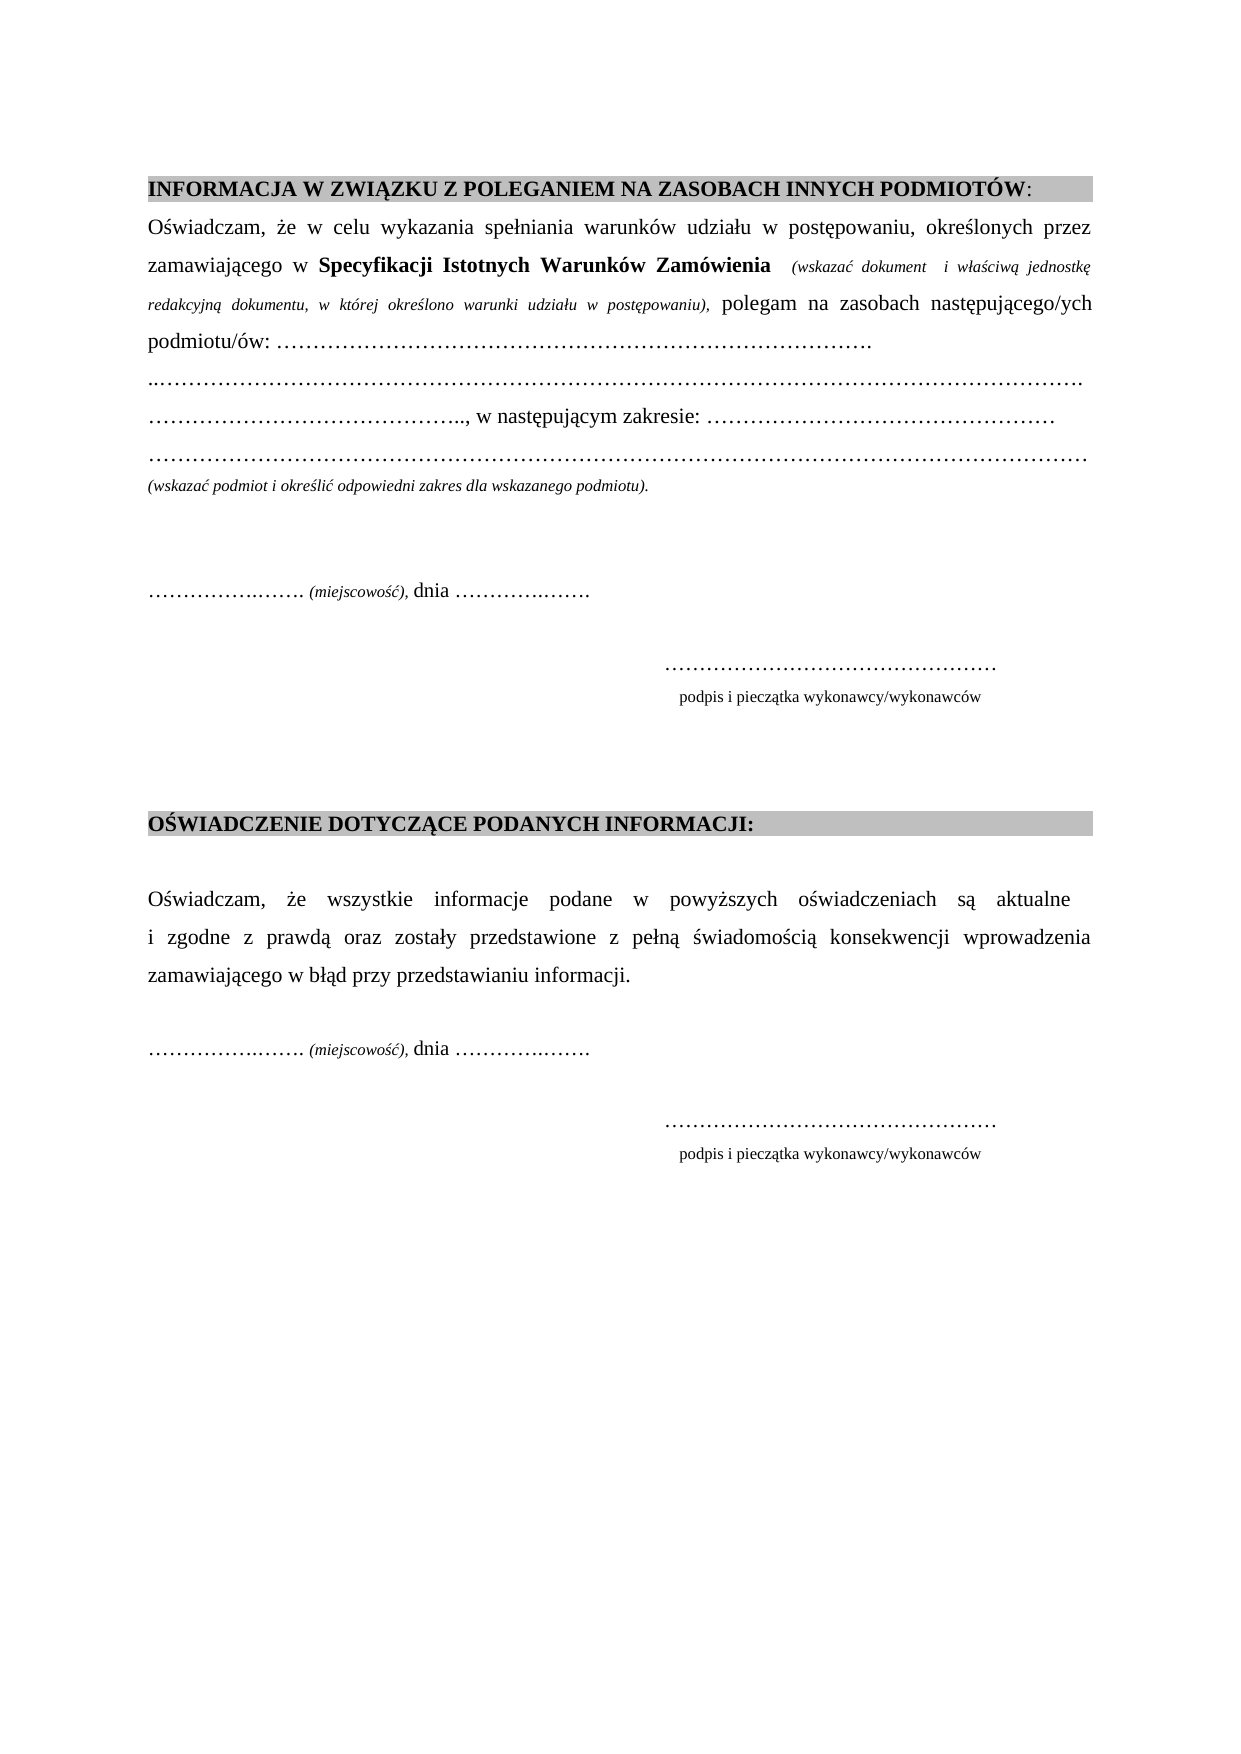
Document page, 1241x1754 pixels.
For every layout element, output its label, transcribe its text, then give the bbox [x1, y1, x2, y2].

text INFORMACJA W ZWIĄZKU Z POLEGANIEM NA ZASOBACH INNYCH PODMIOTÓW: [148, 176, 1093, 202]
text ………………………………………………………………………………………………………………… (wskazać podmiot i określić odpowiedni zakres dla wskazanego podmiotu). [148, 441, 1093, 495]
text OŚWIADCZENIE DOTYCZĄCE PODANYCH INFORMACJI: [148, 811, 1093, 836]
text ..……………………………………………………………………………………………………………….…………………………………….., w następującym zakresie: ………………………………………… [148, 365, 1093, 428]
text …………….……. (miejscowość), dnia ………….……. [148, 578, 1093, 602]
text Oświadczam, że w celu wykazania spełniania warunków udziału w postępowaniu, określonych przez zamawiającego w Specyfikacji Istotnych Warunków Zamówienia (wskazać dokument i właściwą jednostkę redakcyjną dokumentu, w której określono warunki udziału w postępowaniu), polegam na zasobach następującego/ych podmiotu/ów: ………………………………………………………………………. [148, 214, 1093, 353]
text podpis i pieczątka wykonawcy/wykonawców [679, 687, 1093, 706]
text …………….……. (miejscowość), dnia ………….……. [148, 1036, 1093, 1060]
text podpis i pieczątka wykonawcy/wykonawców [679, 1144, 1093, 1163]
text Oświadczam, że wszystkie informacje podane w powyższych oświadczeniach są aktualne i zgodne z prawdą oraz zostały przedstawione z pełną świadomością konsekwencji wprowadzenia zamawiającego w błąd przy przedstawianiu informacji. [148, 886, 1093, 987]
text ………………………………………… [148, 1108, 1093, 1132]
text ………………………………………… [148, 651, 1093, 674]
